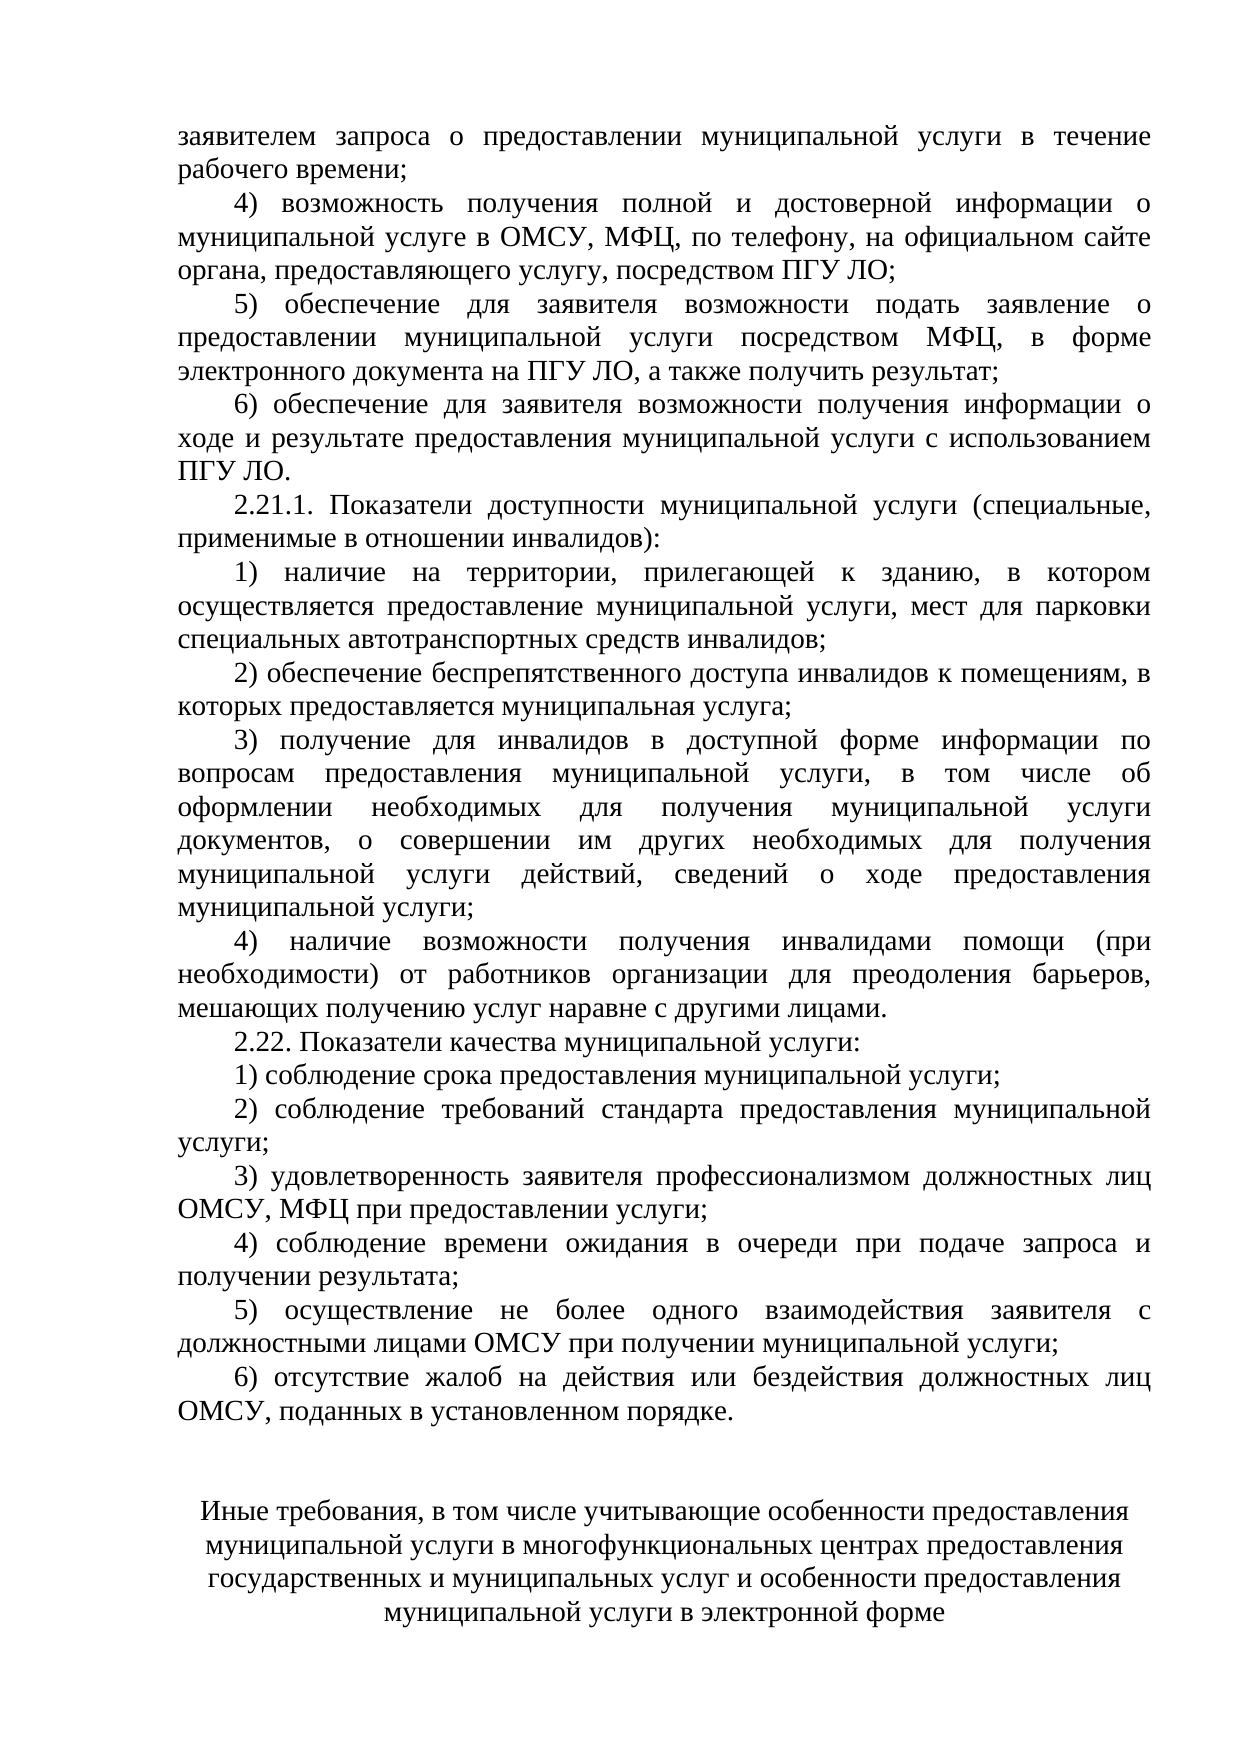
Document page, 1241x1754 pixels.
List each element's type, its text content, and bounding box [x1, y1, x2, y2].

text 4) наличие возможности получения инвалидами помощи (при необходимости) от работников организации для преодоления барьеров, мешающих получению услуг наравне с другими лицами. [177, 923, 1152, 1024]
text 6) обеспечение для заявителя возможности получения информации о ходе и результате предоставления муниципальной услуги с использованием ПГУ ЛО. [177, 386, 1152, 487]
text 5) обеспечение для заявителя возможности подать заявление о предоставлении муниципальной услуги посредством МФЦ, в форме электронного документа на ПГУ ЛО, а также получить результат; [177, 286, 1152, 386]
text 2.21.1. Показатели доступности муниципальной услуги (специальные, применимые в отношении инвалидов): [177, 487, 1152, 554]
text 2) обеспечение беспрепятственного доступа инвалидов к помещениям, в которых предоставляется муниципальная услуга; [177, 655, 1152, 722]
text 2) соблюдение требований стандарта предоставления муниципальной услуги; [177, 1091, 1152, 1158]
text 3) удовлетворенность заявителя профессионализмом должностных лиц ОМСУ, МФЦ при предоставлении услуги; [177, 1158, 1152, 1225]
text 1) соблюдение срока предоставления муниципальной услуги; [177, 1057, 1152, 1091]
text 5) осуществление не более одного взаимодействия заявителя с должностными лицами ОМСУ при получении муниципальной услуги; [177, 1292, 1152, 1359]
text 4) возможность получения полной и достоверной информации о муниципальной услуге в ОМСУ, МФЦ, по телефону, на официальном сайте органа, предоставляющего услугу, посредством ПГУ ЛО; [177, 185, 1152, 286]
text 2.22. Показатели качества муниципальной услуги: [177, 1024, 1152, 1057]
text 1) наличие на территории, прилегающей к зданию, в котором осуществляется предоставление муниципальной услуги, мест для парковки специальных автотранспортных средств инвалидов; [177, 554, 1152, 655]
text 4) соблюдение времени ожидания в очереди при подаче запроса и получении результата; [177, 1225, 1152, 1292]
text 3) получение для инвалидов в доступной форме информации по вопросам предоставления муниципальной услуги, в том числе об оформлении необходимых для получения муниципальной услуги документов, о совершении им других необходимых для получения муниципальной услуги действий, сведений о ходе предоставления муниципальной услуги; [177, 722, 1152, 923]
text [177, 118, 1152, 185]
text 6) отсутствие жалоб на действия или бездействия должностных лиц ОМСУ, поданных в установленном порядке. [177, 1359, 1152, 1426]
text Иные требования, в том числе учитывающие особенности предоставления муниципальной услуги в многофункциональных центрах предоставления государственных и муниципальных услуг и особенности предоставления муниципальной услуги в электронной форме [177, 1493, 1152, 1627]
